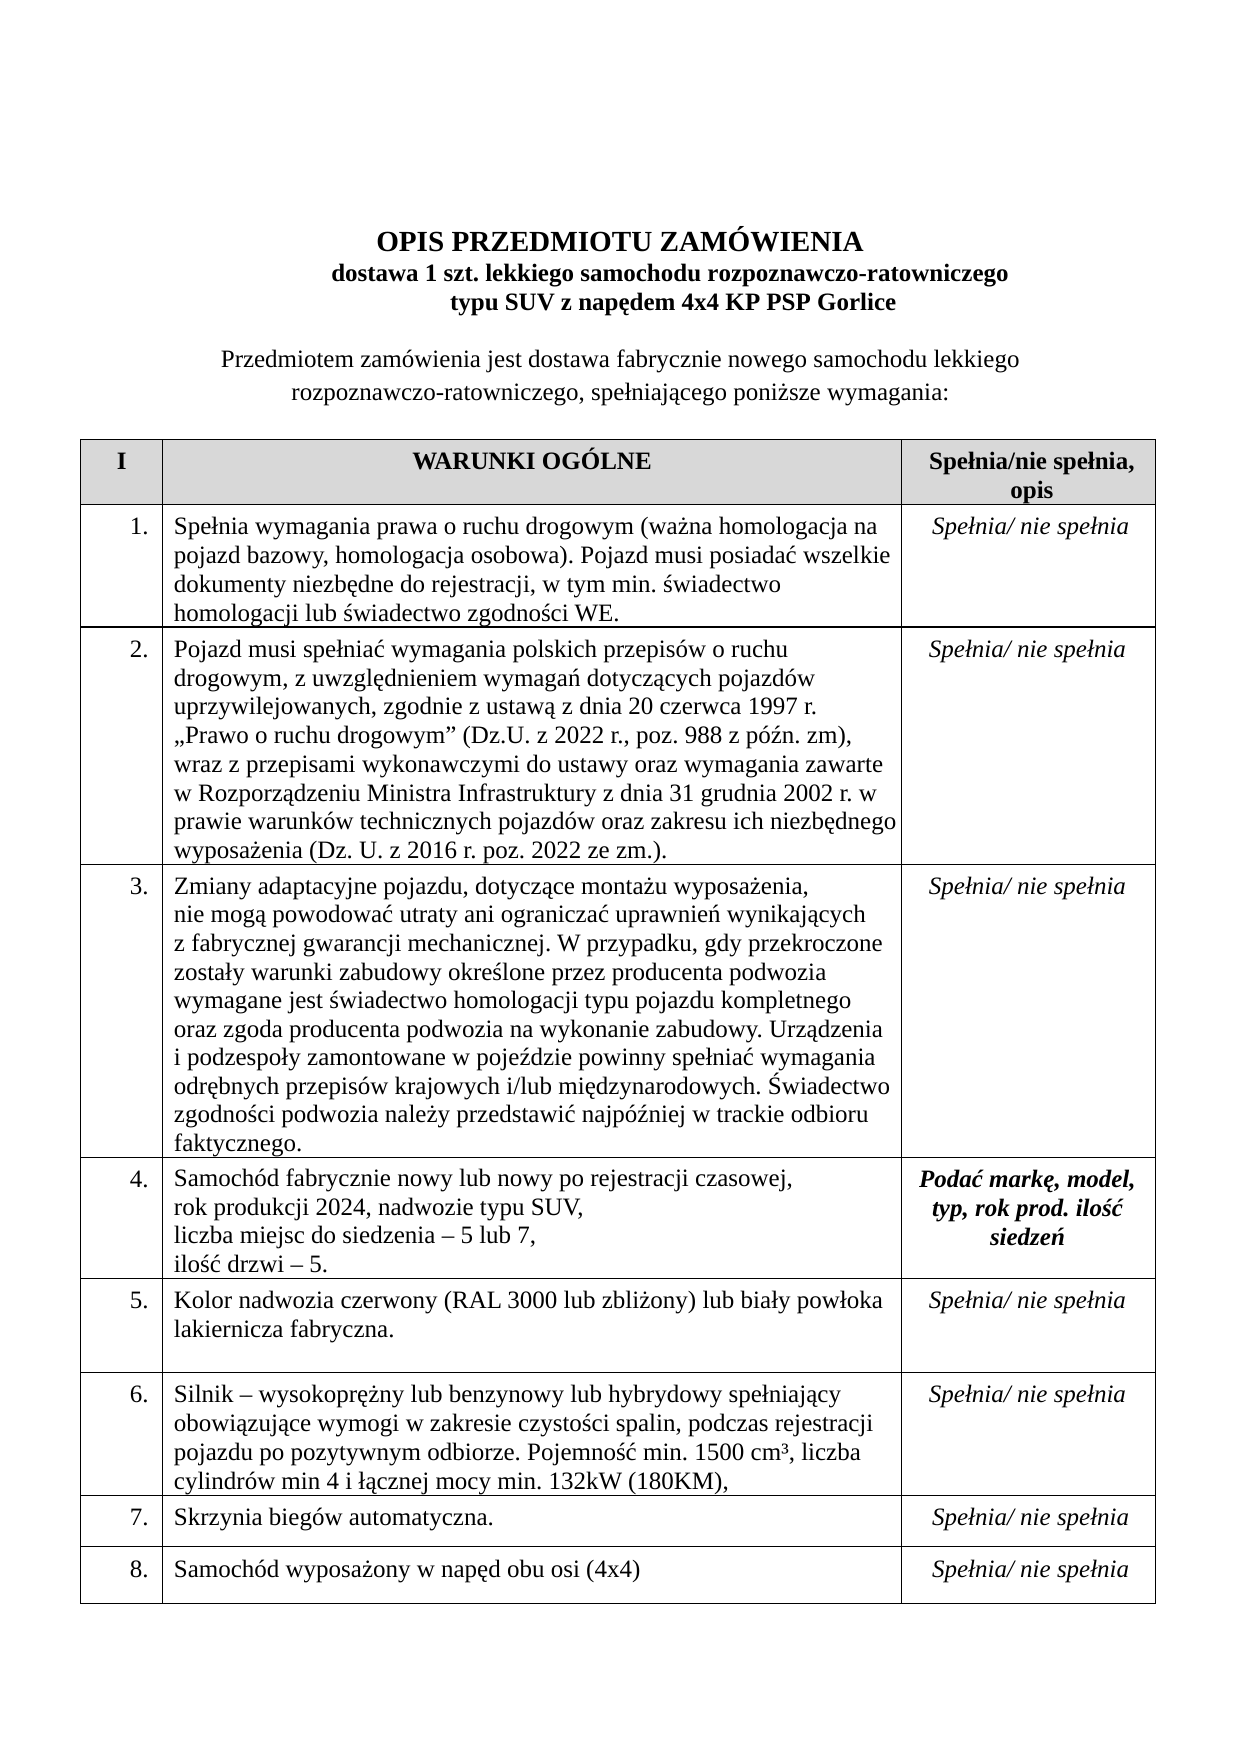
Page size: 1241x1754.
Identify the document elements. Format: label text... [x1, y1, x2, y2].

table_cell Samochód wyposażony w napęd obu osi (4x4) [163, 1547, 901, 1603]
table_cell Spełnia/ nie spełnia [902, 1373, 1155, 1494]
table_cell Spełnia wymagania prawa o ruchu drogowym (ważna homologacja na pojazd bazowy, homologacja osobowa). Pojazd musi posiadać wszelkie dokumenty niezbędne do rejestracji, w tym min. świadectwo homologacji lub świadectwo zgodności WE. [163, 505, 901, 626]
table_header WARUNKI OGÓLNE [163, 440, 901, 504]
table_cell Spełnia/ nie spełnia [902, 505, 1155, 626]
table_cell [81, 628, 162, 864]
table_cell [81, 1158, 162, 1278]
table_cell Kolor nadwozia czerwony (RAL 3000 lub zbliżony) lub biały powłoka lakiernicza fabryczna. [163, 1279, 901, 1372]
table_cell [81, 1496, 162, 1546]
table_cell Podać markę, model, typ, rok prod. ilość siedzeń [902, 1158, 1155, 1278]
table_cell [81, 1373, 162, 1494]
text OPIS PRZEDMIOTU ZAMÓWIENIA [148, 224, 1092, 258]
table_cell [81, 1547, 162, 1603]
table_cell Spełnia/ nie spełnia [902, 1279, 1155, 1372]
text dostawa 1 szt. lekkiego samochodu rozpoznawczo-ratowniczego typu SUV z napędem 4x4 KP PSP Gorlice [253, 258, 1093, 315]
table_header Spełnia/nie spełnia, opis [902, 440, 1155, 504]
table_cell Zmiany adaptacyjne pojazdu, dotyczące montażu wyposażenia, nie mogą powodować utraty ani ograniczać uprawnień wynikających z fabrycznej gwarancji mechanicznej. W przypadku, gdy przekroczone zostały warunki zabudowy określone przez producenta podwozia wymagane jest świadectwo homologacji typu pojazdu kompletnego oraz zgoda producenta podwozia na wykonanie zabudowy. Urządzenia i podzespoły zamontowane w pojeździe powinny spełniać wymagania odrębnych przepisów krajowych i/lub międzynarodowych. Świadectwo zgodności podwozia należy przedstawić najpóźniej w trackie odbioru faktycznego. [163, 865, 901, 1157]
table_cell [81, 505, 162, 626]
table_cell [81, 865, 162, 1157]
table_cell Spełnia/ nie spełnia [902, 1496, 1155, 1546]
table_header I [81, 440, 162, 504]
table_cell Spełnia/ nie spełnia [902, 865, 1155, 1157]
table_cell Spełnia/ nie spełnia [902, 628, 1155, 864]
text Przedmiotem zamówienia jest dostawa fabrycznie nowego samochodu lekkiego rozpoznawczo-ratowniczego, spełniającego poniższe wymagania: [148, 344, 1093, 406]
table_cell Skrzynia biegów automatyczna. [163, 1496, 901, 1546]
table_cell Samochód fabrycznie nowy lub nowy po rejestracji czasowej, rok produkcji 2024, nadwozie typu SUV, liczba miejsc do siedzenia – 5 lub 7, ilość drzwi – 5. [163, 1158, 901, 1278]
table_cell [81, 1279, 162, 1372]
table_cell Pojazd musi spełniać wymagania polskich przepisów o ruchu drogowym, z uwzględnieniem wymagań dotyczących pojazdów uprzywilejowanych, zgodnie z ustawą z dnia 20 czerwca 1997 r. „Prawo o ruchu drogowym” (Dz.U. z 2022 r., poz. 988 z późn. zm), wraz z przepisami wykonawczymi do ustawy oraz wymagania zawarte w Rozporządzeniu Ministra Infrastruktury z dnia 31 grudnia 2002 r. w prawie warunków technicznych pojazdów oraz zakresu ich niezbędnego wyposażenia (Dz. U. z 2016 r. poz. 2022 ze zm.). [163, 628, 901, 864]
table_cell Silnik – wysokoprężny lub benzynowy lub hybrydowy spełniający obowiązujące wymogi w zakresie czystości spalin, podczas rejestracji pojazdu po pozytywnym odbiorze. Pojemność min. 1500 cm³, liczba cylindrów min 4 i łącznej mocy min. 132kW (180KM), [163, 1373, 901, 1494]
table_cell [902, 1547, 1155, 1603]
